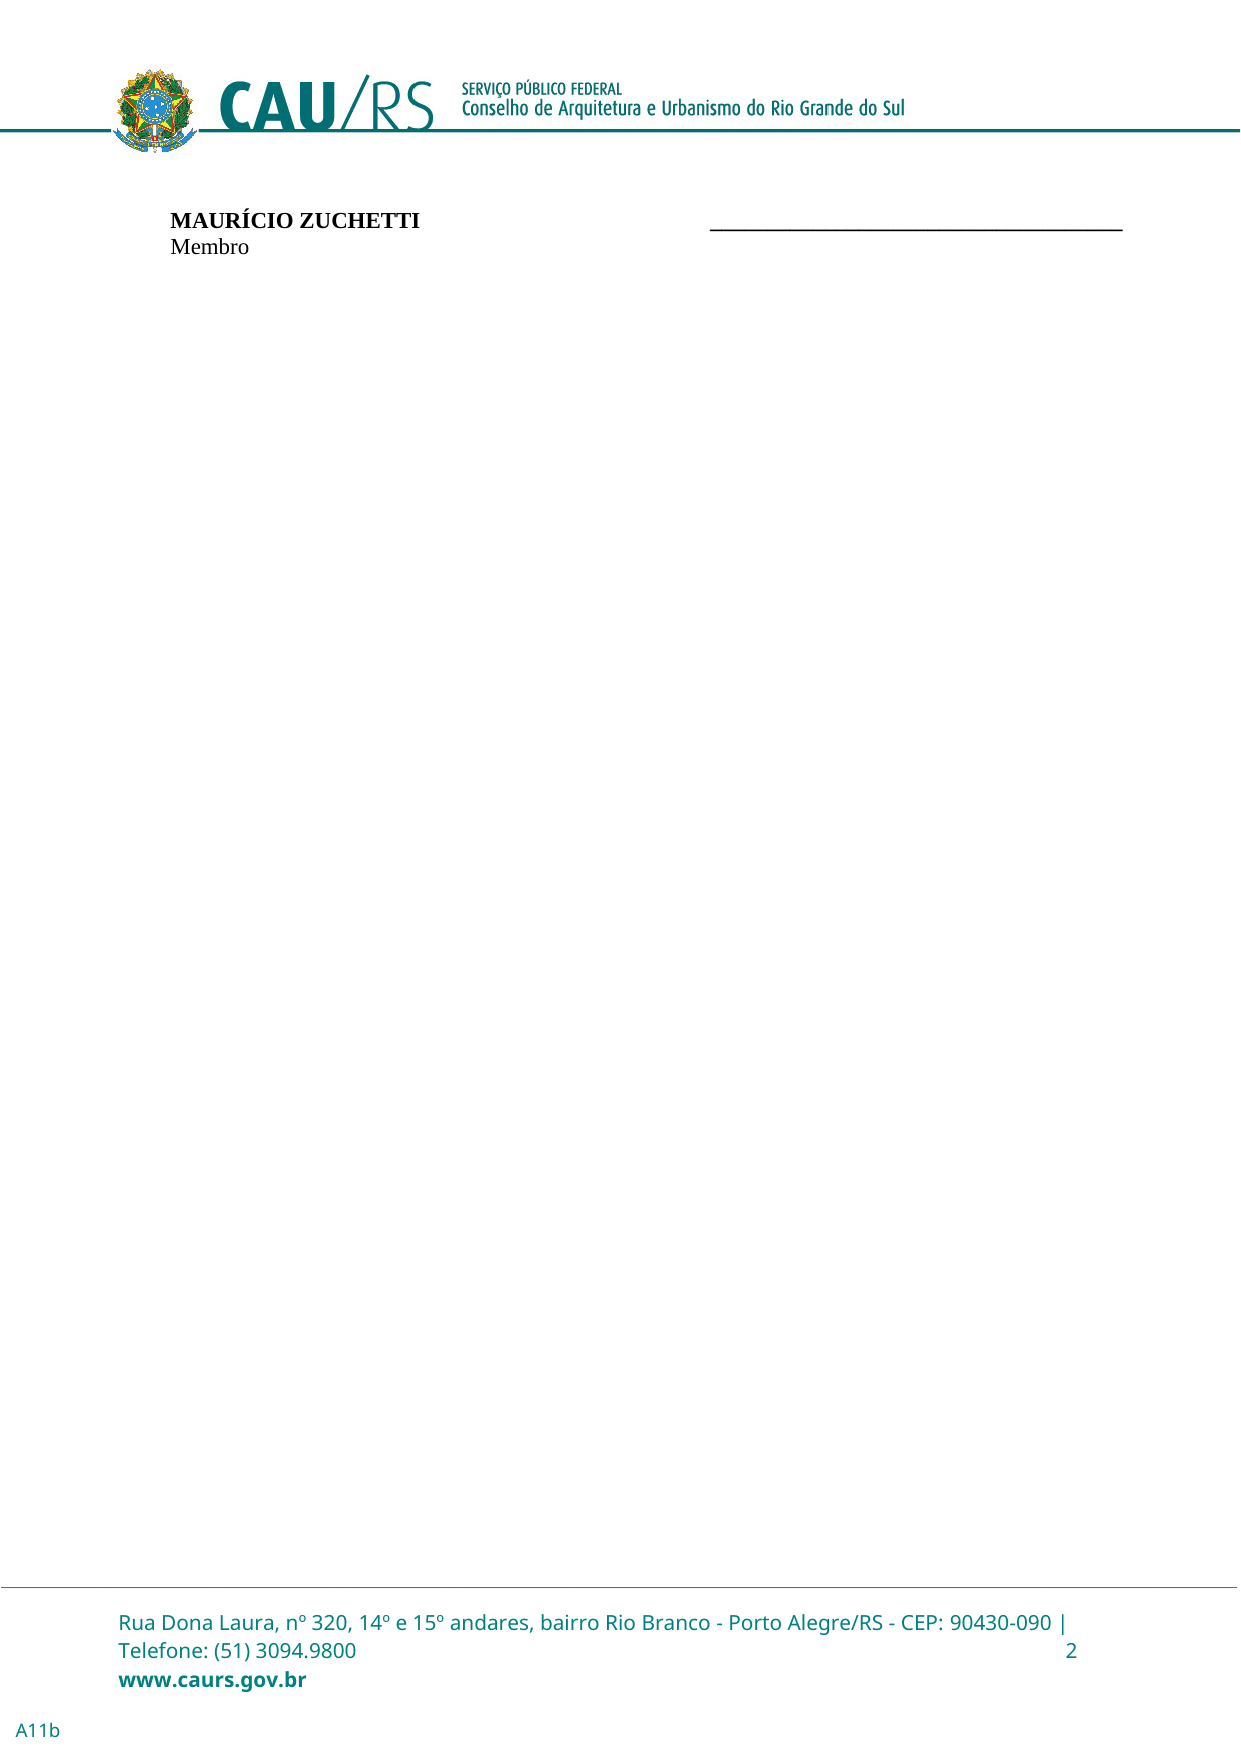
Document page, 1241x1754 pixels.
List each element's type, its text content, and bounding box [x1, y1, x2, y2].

table_cell ____________________________________ [669, 207, 1163, 259]
picture [0, 3, 1241, 164]
table_cell MAURÍCIO ZUCHETTI Membro [159, 207, 669, 259]
